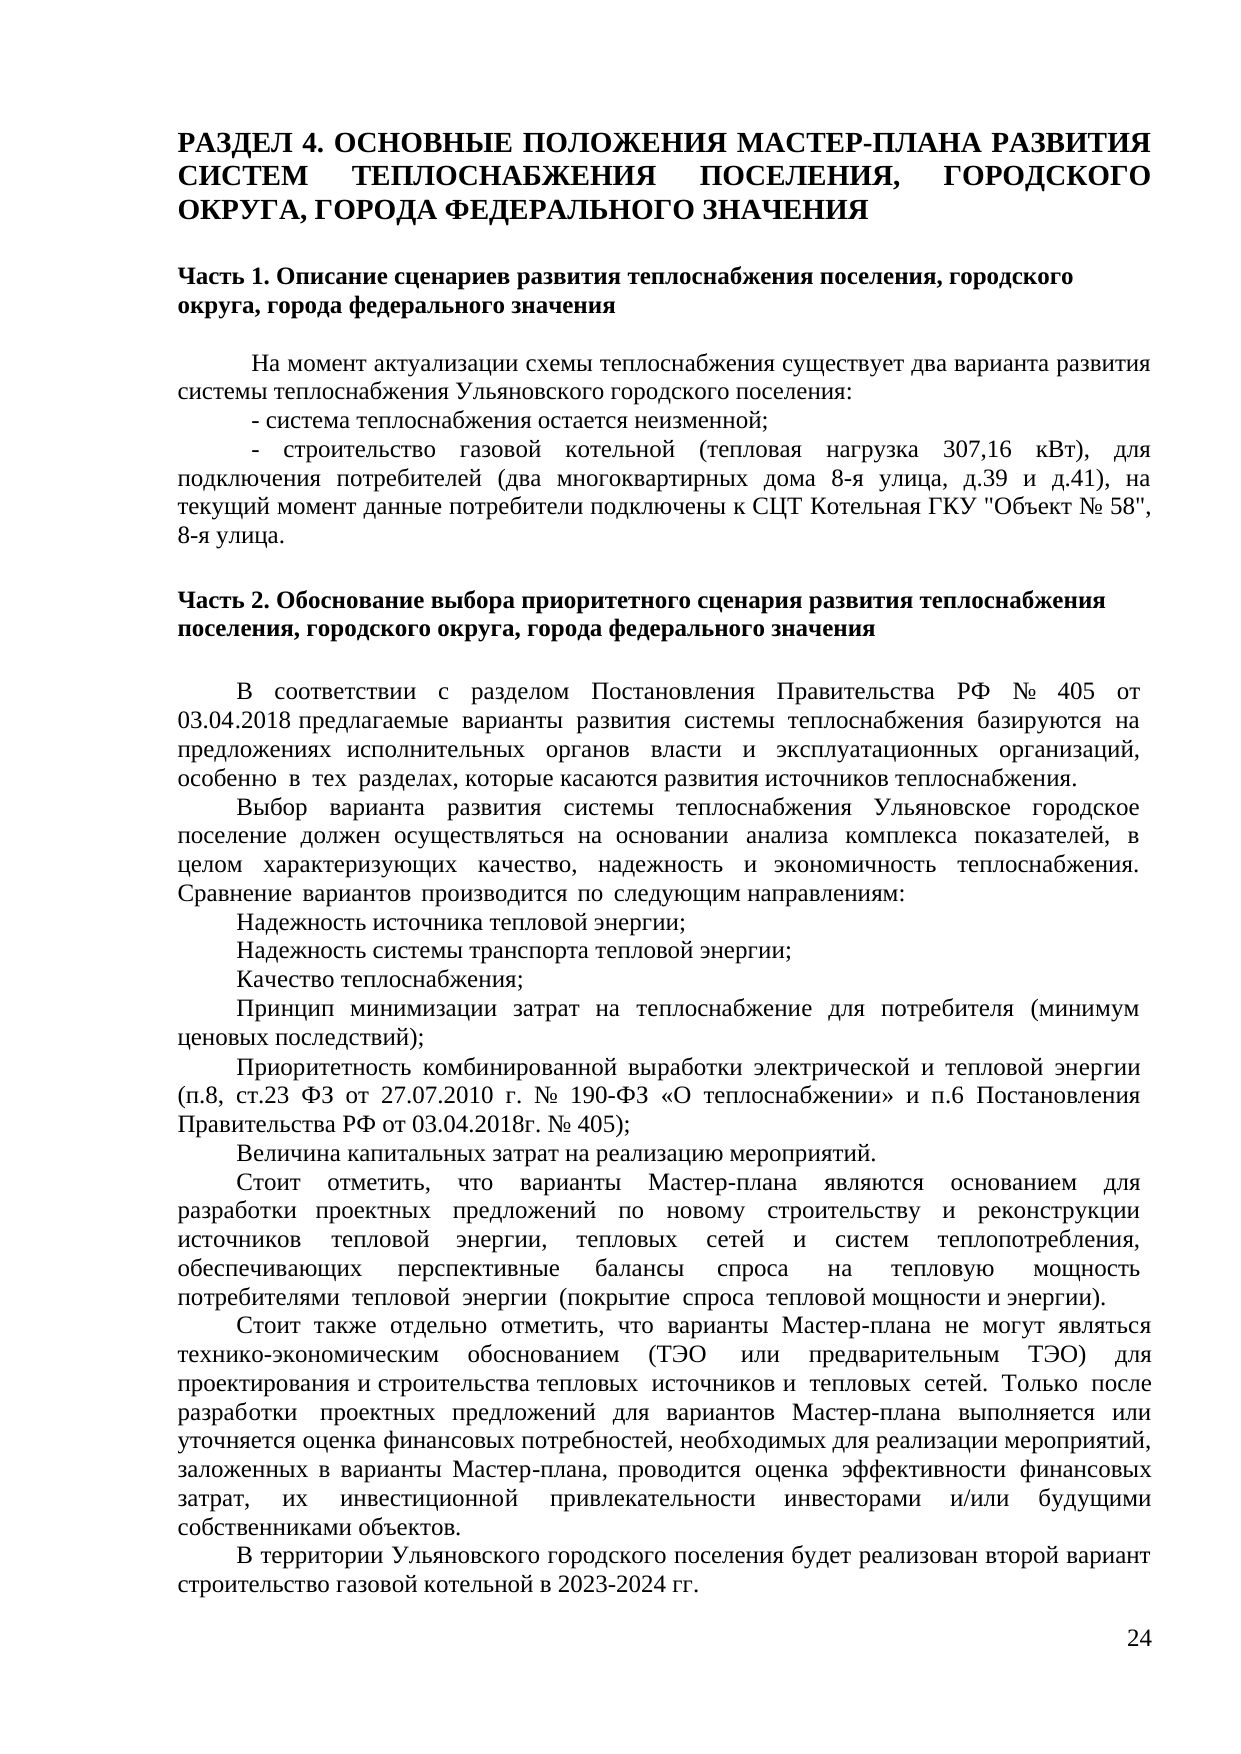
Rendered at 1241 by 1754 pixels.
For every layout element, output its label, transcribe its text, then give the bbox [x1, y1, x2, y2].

text - система теплоснабжения остается неизменной; [177, 405, 1152, 434]
list Качество теплоснабжения; [177, 964, 1152, 993]
subtitle РАЗДЕЛ 4. ОСНОВНЫЕ ПОЛОЖЕНИЯ МАСТЕР-ПЛАНА РАЗВИТИЯ СИСТЕМ ТЕПЛОСНАБЖЕНИЯ ПОСЕЛЕНИЯ, ГОРОДСКОГО ОКРУГА, ГОРОДА ФЕДЕРАЛЬНОГО ЗНАЧЕНИЯ [177, 125, 1152, 225]
text Выбор варианта развития системы теплоснабжения Ульяновское городское поселение должен осуществляться на основании анализа комплекса показателей, в целом характеризующих качество, надежность и экономичность теплоснабжения. Сравнение вариантов производится по следующим направлениям: [177, 792, 1139, 907]
subtitle Часть 2. Обоснование выбора приоритетного сценария развития теплоснабжения поселения, городского округа, города федерального значения [177, 585, 1152, 642]
list Принцип минимизации затрат на теплоснабжение для потребителя (минимум ценовых последствий); [177, 993, 1139, 1051]
text На момент актуализации схемы теплоснабжения существует два варианта развития системы теплоснабжения Ульяновского городского поселения: [177, 348, 1152, 405]
text - строительство газовой котельной (тепловая нагрузка 307,16 кВт), для подключения потребителей (два многоквартирных дома 8-я улица, д.39 и д.41), на текущий момент данные потребители подключены к СЦТ Котельная ГКУ "Объект № 58", 8-я улица. [177, 434, 1152, 549]
subtitle Часть 1. Описание сценариев развития теплоснабжения поселения, городского округа, города федерального значения [177, 261, 1152, 319]
list Надежность источника тепловой энергии; [177, 907, 1152, 936]
text Стоит отметить, что варианты Мастер-плана являются основанием для разработки проектных предложений по новому строительству и реконструкции источников тепловой энергии, тепловых сетей и систем теплопотребления, обеспечивающих перспективные балансы спроса на тепловую мощность потребителями тепловой энергии (покрытие спроса тепловой мощности и энергии). [177, 1167, 1140, 1311]
list Приоритетность комбинированной выработки электрической и тепловой энергии (п.8, ст.23 ФЗ от 27.07.2010 г. № 190-ФЗ «О теплоснабжении» и п.6 Постановления Правительства РФ от 03.04.2018г. № 405); [177, 1052, 1141, 1138]
text В соответствии с разделом Постановления Правительства РФ № 405 от 03.04.2018 предлагаемые варианты развития системы теплоснабжения базируются на предложениях исполнительных органов власти и эксплуатационных организаций, особенно в тех разделах, которые касаются развития источников теплоснабжения. [177, 676, 1140, 791]
text В территории Ульяновского городского поселения будет реализован второй вариант строительство газовой котельной в 2023-2024 гг. [177, 1541, 1152, 1598]
list Величина капитальных затрат на реализацию мероприятий. [177, 1138, 1152, 1167]
text Стоит также отдельно отметить, что варианты Мастер-плана не могут являться технико-экономическим обоснованием (ТЭО или предварительным ТЭО) для проектирования и строительства тепловых источников и тепловых сетей. Только после разработки проектных предложений для вариантов Мастер-плана выполняется или уточняется оценка финансовых потребностей, необходимых для реализации мероприятий, заложенных в варианты Мастер-плана, проводится оценка эффективности финансовых затрат, их инвестиционной привлекательности инвесторами и/или будущими собственниками объектов. [177, 1311, 1152, 1541]
list Надежность системы транспорта тепловой энергии; [177, 936, 1152, 964]
